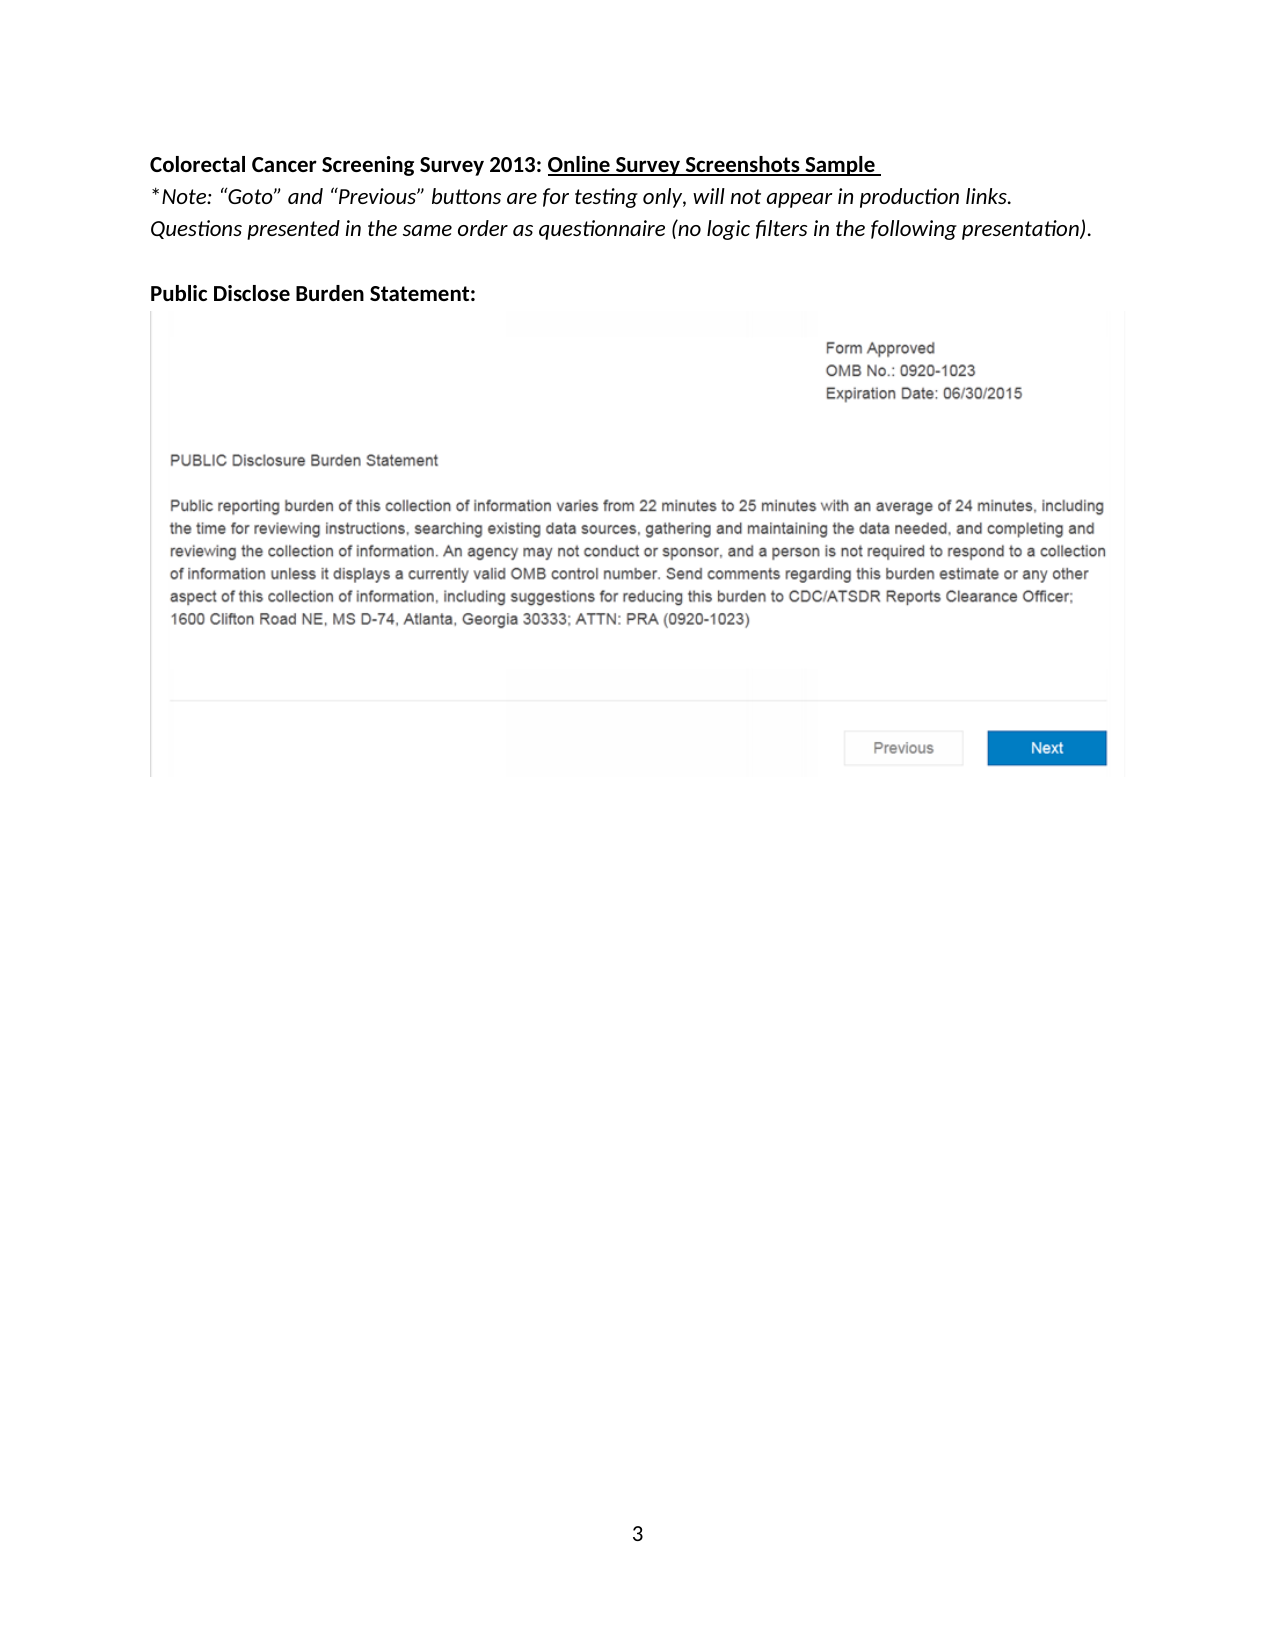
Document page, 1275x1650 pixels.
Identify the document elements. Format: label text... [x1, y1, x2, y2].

text *Note: “Goto” and “Previous” buttons are for testing only, will not appear in production links. [150, 182, 1125, 210]
text Questions presented in the same order as questionnaire (no logic filters in the following presentation). [150, 214, 1125, 242]
text Public Disclose Burden Statement: [150, 279, 1125, 307]
text Colorectal Cancer Screening Survey 2013: Online Survey Screenshots Sample [150, 150, 1125, 178]
picture [150, 311, 1125, 777]
